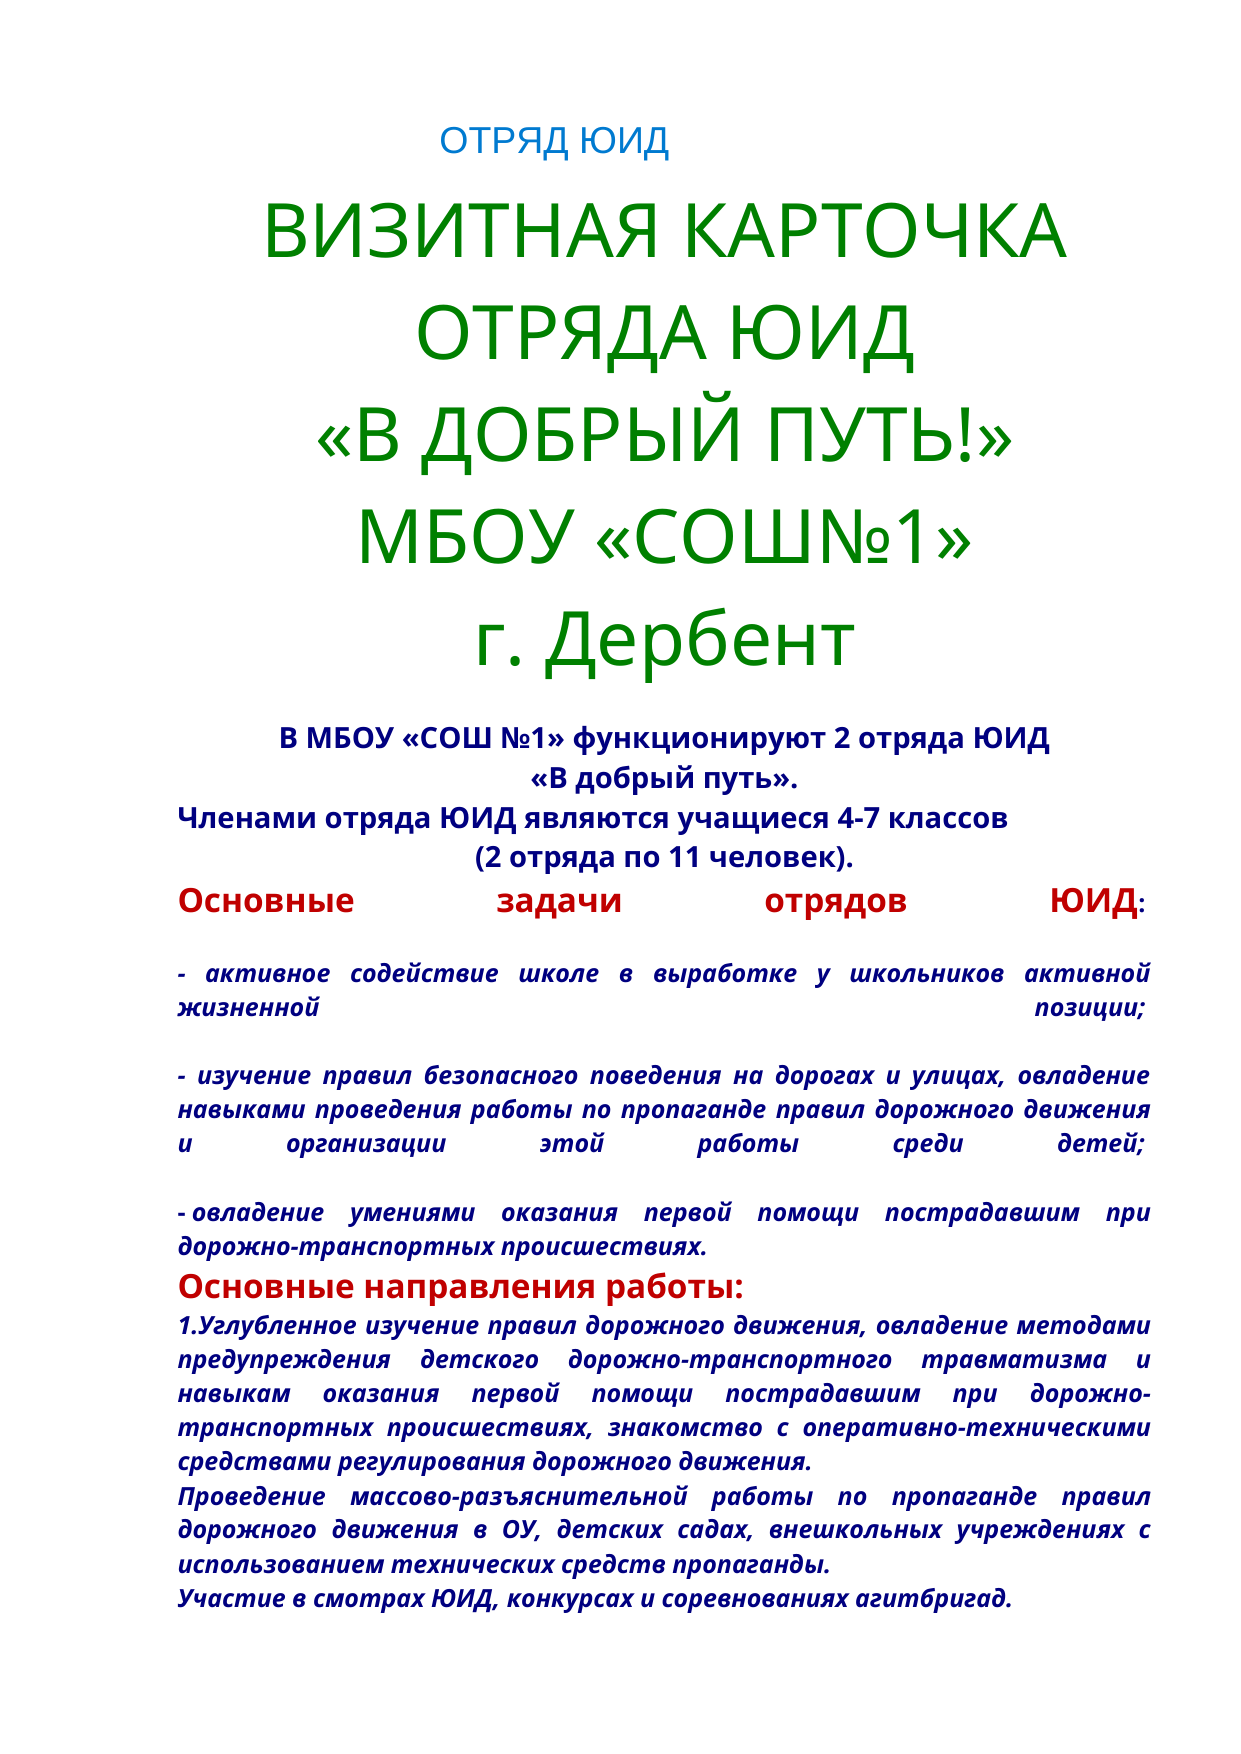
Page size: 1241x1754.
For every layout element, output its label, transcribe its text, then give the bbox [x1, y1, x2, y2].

text Участие в смотрах ЮИД, конкурсах и соревнованиях агитбригад. [177, 1580, 1152, 1614]
text «В ДОБРЫЙ ПУТЬ!» [177, 381, 1152, 483]
text Основные задачи отрядов ЮИД: - активное содействие школе в выработке у школьников активной жизненной позиции; - изучение правил безопасного поведения на дорогах и улицах, овладение навыками проведения работы по пропаганде правил дорожного движения и организации этой работы среди детей; - овладение умениями оказания первой помощи пострадавшим при дорожно-транспортных происшествиях. [177, 876, 1152, 1262]
text «В добрый путь». [177, 757, 1152, 797]
text ОТРЯД ЮИД [177, 118, 1152, 161]
text Проведение массово-разъяснительной работы по пропаганде правил дорожного движения в ОУ, детских садах, внешкольных учреждениях с использованием технических средств пропаганды. [177, 1478, 1152, 1580]
text Членами отряда ЮИД являются учащиеся 4-7 классов [177, 797, 1152, 837]
text г. Дербент [177, 586, 1152, 688]
text В МБОУ «СОШ №1» функционируют 2 отряда ЮИД [177, 718, 1152, 757]
text МБОУ «СОШ№1» [177, 483, 1152, 586]
text Основные направления работы: [177, 1262, 1152, 1308]
text (2 отряда по 11 человек). [177, 837, 1152, 876]
text 1.Углубленное изучение правил дорожного движения, овладение методами предупреждения детского дорожно-транспортного травматизма и навыкам оказания первой помощи пострадавшим при дорожно-транспортных происшествиях, знакомство с оперативно-техническими средствами регулирования дорожного движения. [177, 1308, 1152, 1478]
text ВИЗИТНАЯ КАРТОЧКА ОТРЯДА ЮИД [177, 177, 1152, 381]
